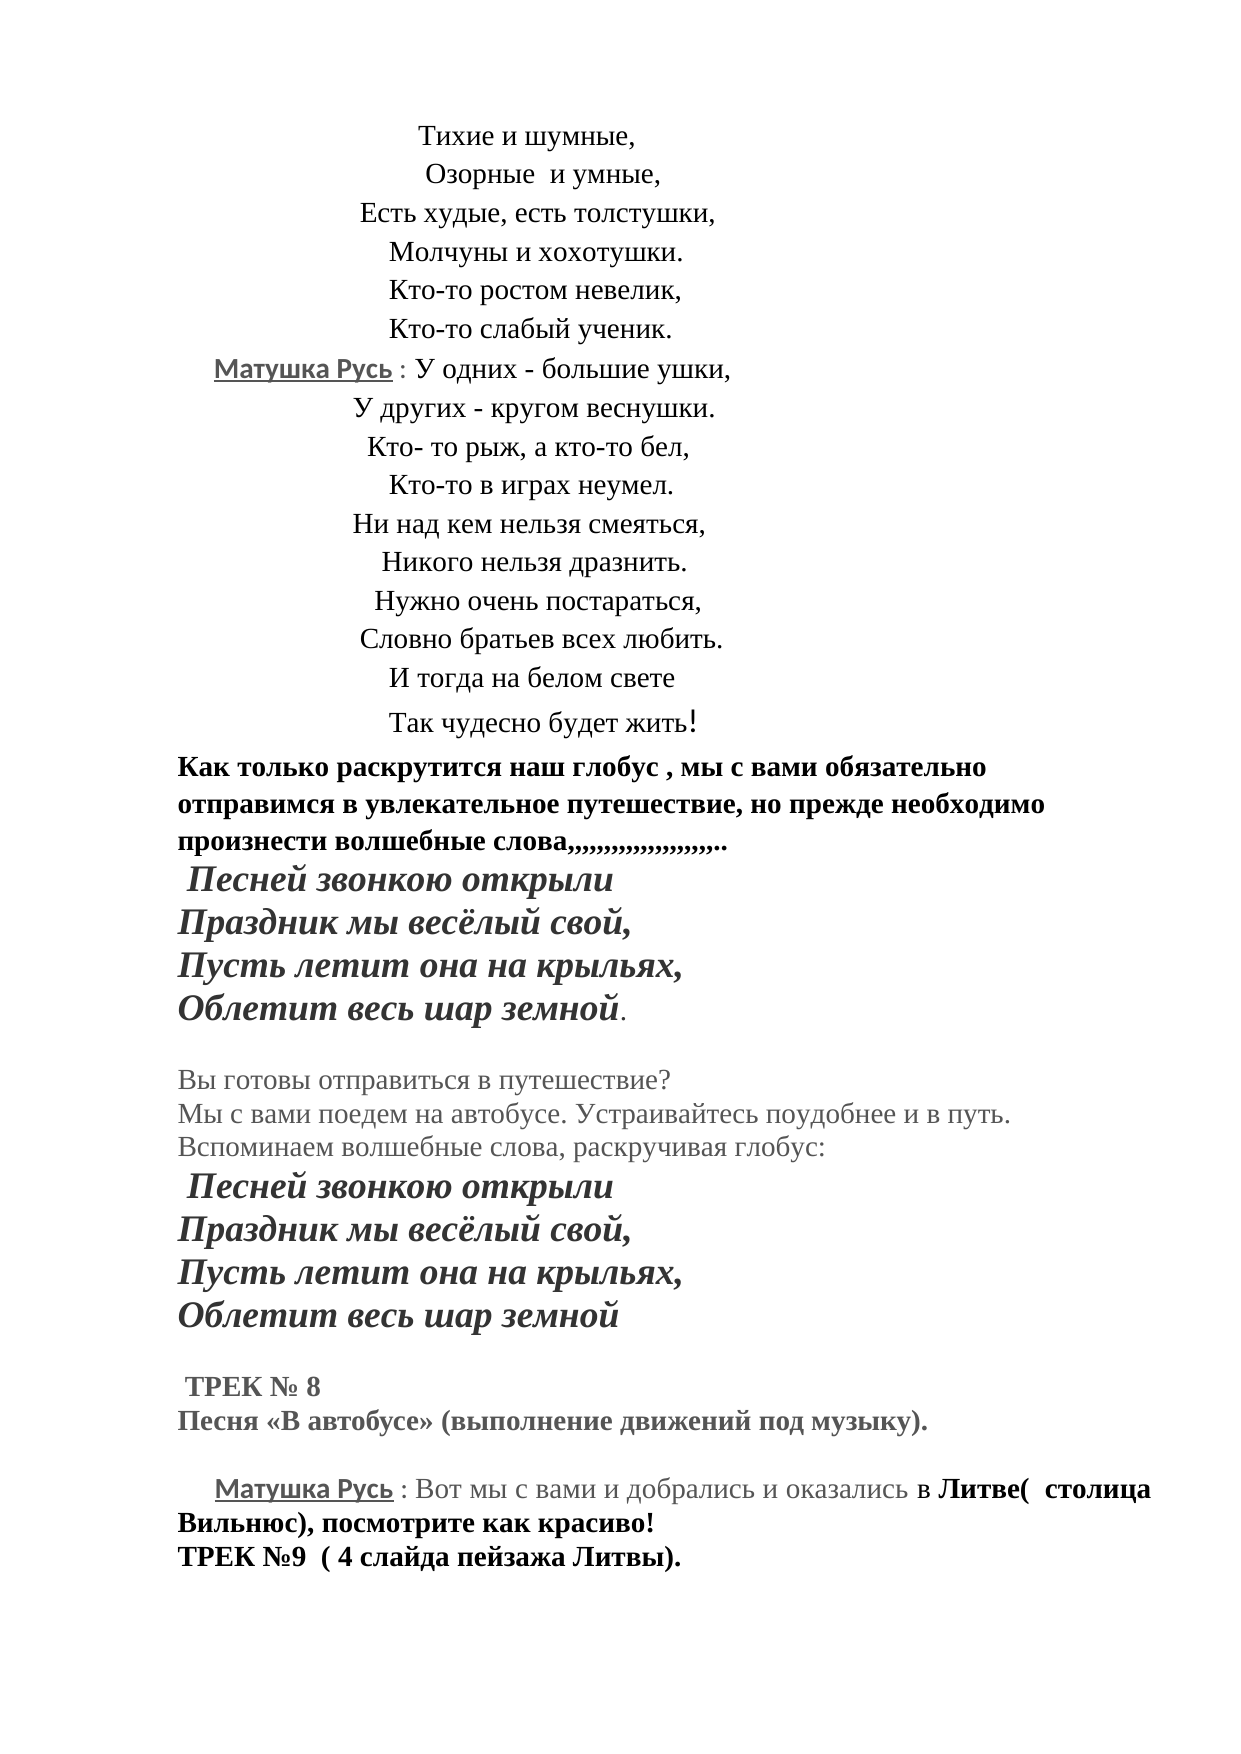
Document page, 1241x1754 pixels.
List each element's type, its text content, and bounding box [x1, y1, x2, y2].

text ТРЕК №9 ( 4 слайда пейзажа Литвы). [177, 1539, 1152, 1572]
text Песней звонкою открыли Праздник мы весёлый свой, Пусть летит она на крыльях, Облетит весь шар земной [177, 1163, 1152, 1336]
text Вспоминаем волшебные слова, раскручивая глобус: [177, 1129, 1152, 1163]
text Мы с вами поедем на автобусе. Устраивайтесь поудобнее и в путь. [177, 1096, 1152, 1129]
text Вы готовы отправиться в путешествие? [177, 1062, 1152, 1096]
text Матушка Русь : Вот мы с вами и добрались и оказались в Литве( столица Вильнюс), посмотрите как красиво! [177, 1470, 1152, 1539]
text Как только раскрутится наш глобус , мы с вами обязательно отправимся в увлекательное путешествие, но прежде необходимо произнести волшебные слова,,,,,,,,,,,,,,,,,,,,.. [177, 746, 1152, 856]
text Песней звонкою открыли Праздник мы весёлый свой, Пусть летит она на крыльях, Облетит весь шар земной. [177, 856, 1152, 1029]
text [177, 118, 1152, 740]
subtitle Песня «В автобусе» (выполнение движений под музыку). [177, 1403, 1152, 1436]
subtitle ТРЕК № 8 [177, 1369, 1152, 1403]
